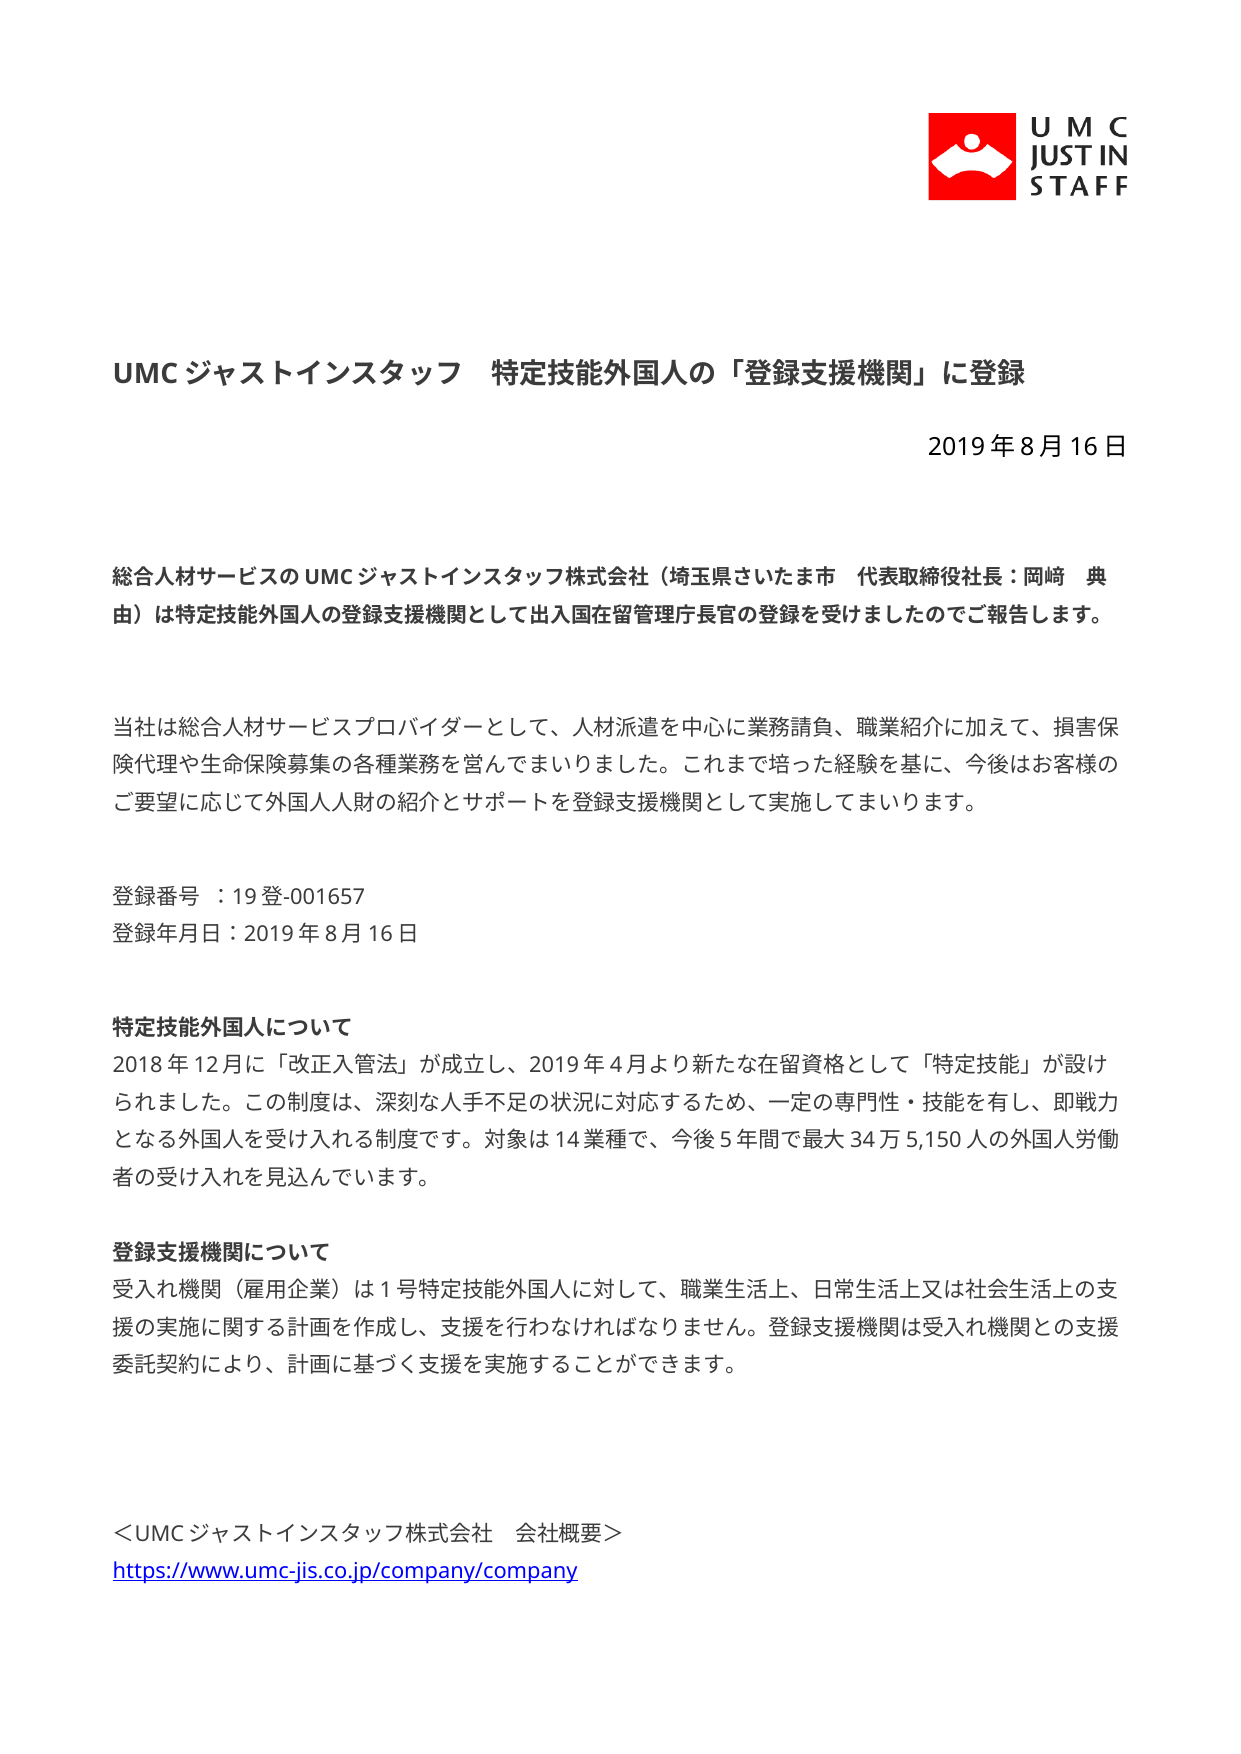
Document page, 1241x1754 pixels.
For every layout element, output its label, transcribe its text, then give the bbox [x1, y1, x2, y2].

text 2019年8月16日 [112, 426, 1128, 463]
text 総合人材サービスのUMCジャストインスタッフ株式会社（埼玉県さいたま市 代表取締役社長：岡﨑 典由）は特定技能外国人の登録支援機関として出入国在留管理庁長官の登録を受けましたのでご報告します。 [112, 557, 1128, 632]
text ＜UMCジャストインスタッフ株式会社 会社概要＞ [112, 1513, 1128, 1551]
text https://www.umc-jis.co.jp/company/company [112, 1551, 1128, 1588]
picture [928, 113, 1128, 201]
text 登録番号 ：19登-001657 登録年月日：2019年8月16日 [112, 876, 1128, 988]
text 当社は総合人材サービスプロバイダーとして、人材派遣を中心に業務請負、職業紹介に加えて、損害保険代理や生命保険募集の各種業務を営んでまいりました。これまで培った経験を基に、今後はお客様のご要望に応じて外国人人財の紹介とサポートを登録支援機関として実施してまいります。 [112, 707, 1128, 857]
text UMCジャストインスタッフ 特定技能外国人の「登録支援機関」に登録 [112, 334, 1128, 409]
text 特定技能外国人について 2018年12月に「改正入管法」が成立し、2019年4月より新たな在留資格として「特定技能」が設けられました。この制度は、深刻な人手不足の状況に対応するため、一定の専門性・技能を有し、即戦力となる外国人を受け入れる制度です。対象は14業種で、今後5年間で最大34万5,150人の外国人労働者の受け入れを見込んでいます。 登録支援機関について 受入れ機関（雇用企業）は1号特定技能外国人に対して、職業生活上、日常生活上又は社会生活上の支援の実施に関する計画を作成し、支援を行わなければなりません。登録支援機関は受入れ機関との支援委託契約により、計画に基づく支援を実施することができます。 [112, 1007, 1128, 1382]
